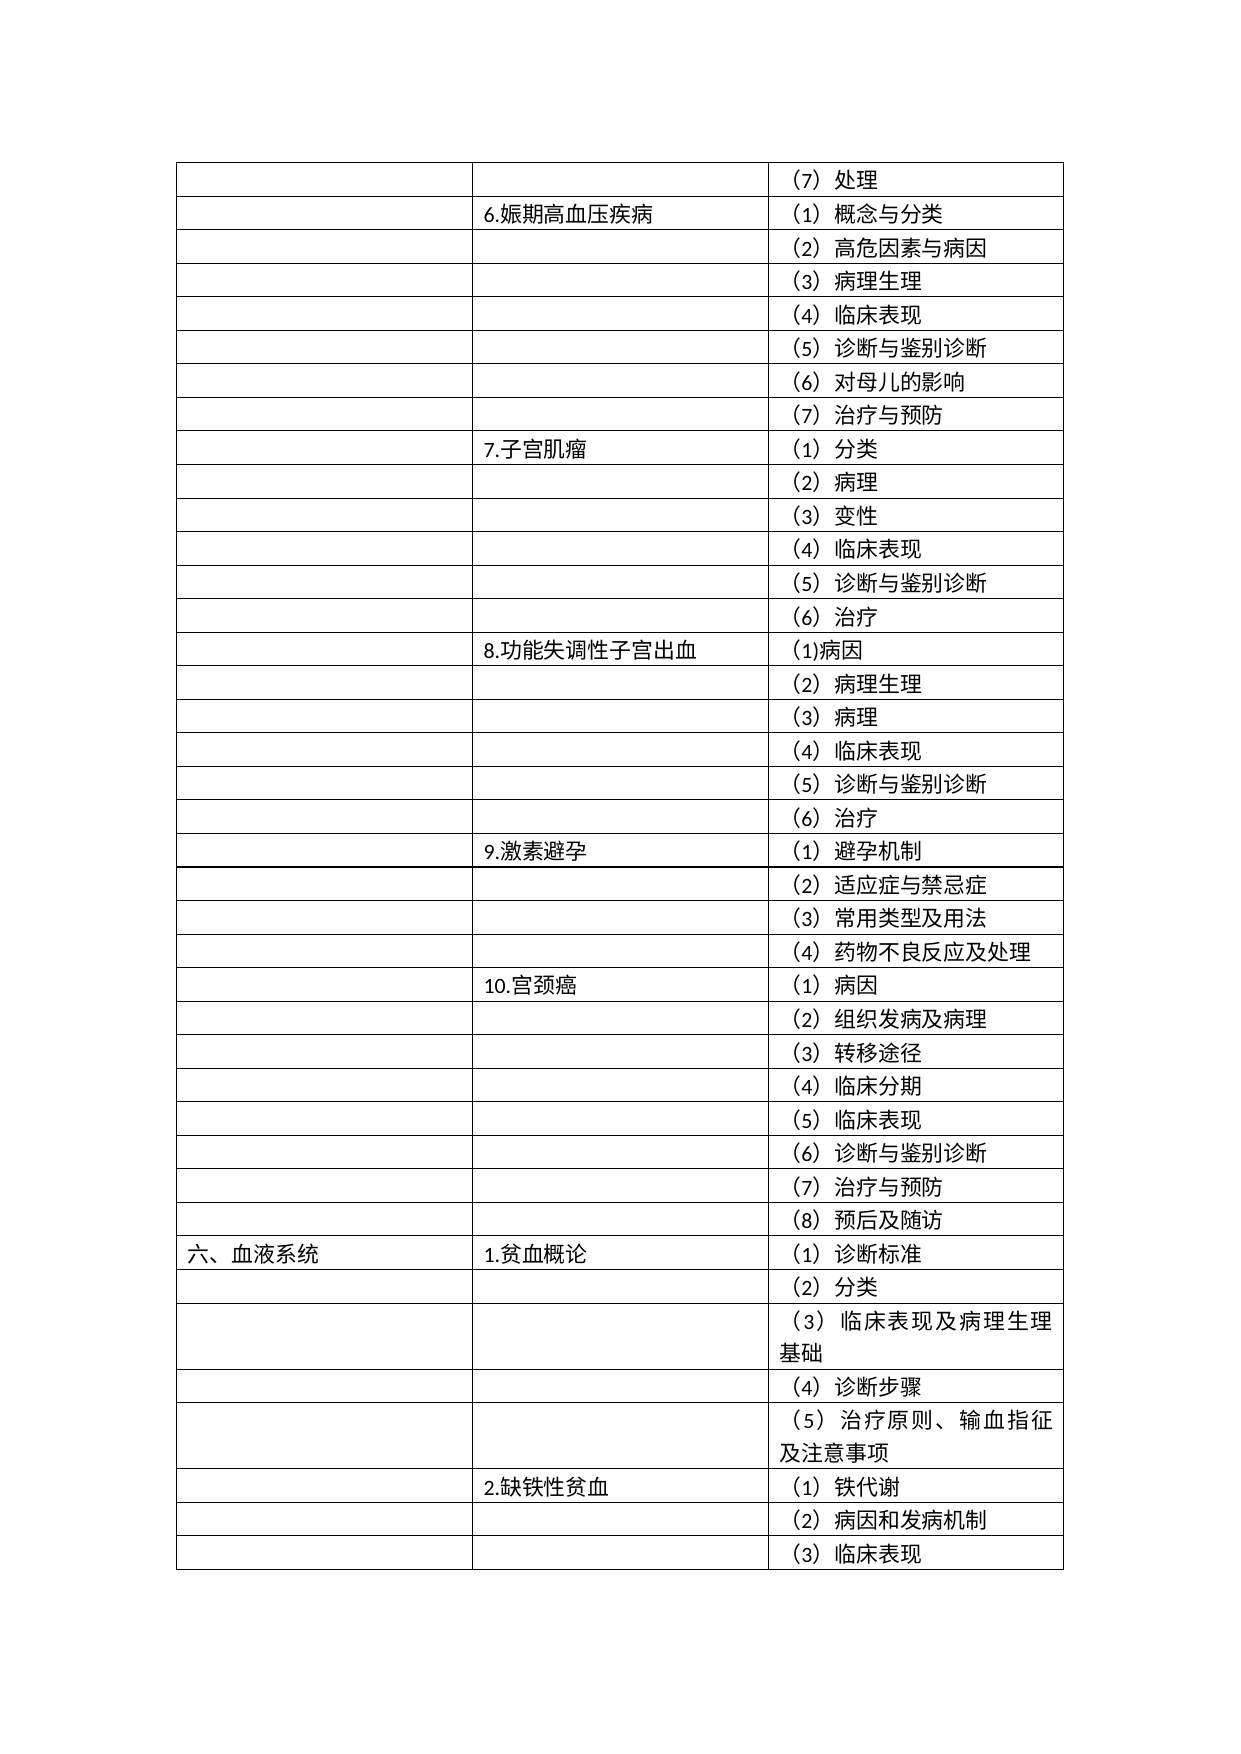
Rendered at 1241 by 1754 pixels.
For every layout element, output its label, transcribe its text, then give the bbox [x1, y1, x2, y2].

table_cell [177, 264, 472, 296]
table_cell （2）病理生理 [769, 666, 1063, 699]
table_cell [473, 1035, 768, 1068]
table_cell [177, 1169, 472, 1202]
table_cell [177, 1536, 472, 1569]
table_cell [473, 767, 768, 799]
table_cell （2）病因和发病机制 [769, 1503, 1063, 1535]
table_cell [177, 364, 472, 397]
table_cell （5）诊断与鉴别诊断 [769, 767, 1063, 799]
table_cell [473, 599, 768, 632]
table_cell （2）组织发病及病理 [769, 1002, 1063, 1034]
table_cell [177, 1503, 472, 1535]
table_cell [177, 398, 472, 430]
table_cell [473, 1503, 768, 1535]
table_cell [473, 1536, 768, 1569]
table_cell （6）诊断与鉴别诊断 [769, 1136, 1063, 1168]
table_cell [177, 935, 472, 967]
table_cell [473, 700, 768, 732]
table_cell （2）病理 [769, 465, 1063, 497]
table_cell [177, 297, 472, 330]
table_cell [177, 1304, 472, 1368]
table_cell [473, 1102, 768, 1135]
table_cell [177, 1203, 472, 1235]
table_cell （5）诊断与鉴别诊断 [769, 566, 1063, 598]
table_cell [177, 331, 472, 363]
table_cell [473, 264, 768, 296]
table_cell [177, 599, 472, 632]
table_cell （1）避孕机制 [769, 834, 1063, 866]
table_cell （6）治疗 [769, 800, 1063, 833]
table_cell [177, 1469, 472, 1502]
table_cell [473, 532, 768, 564]
table_cell [473, 1304, 768, 1368]
table_cell （3）转移途径 [769, 1035, 1063, 1068]
table_cell [177, 834, 472, 866]
table_cell （7）治疗与预防 [769, 1169, 1063, 1202]
table_cell 1.贫血概论 [473, 1236, 768, 1269]
table_cell （5）诊断与鉴别诊断 [769, 331, 1063, 363]
table_cell 六、血液系统 [177, 1236, 472, 1269]
table_cell （1）概念与分类 [769, 197, 1063, 229]
table_cell [473, 230, 768, 263]
table_cell [177, 666, 472, 699]
table_cell [473, 800, 768, 833]
table_cell （1）铁代谢 [769, 1469, 1063, 1502]
table_cell （4）临床表现 [769, 297, 1063, 330]
table_cell [177, 968, 472, 1001]
table_cell （5）治疗原则、输血指征及注意事项 [769, 1403, 1063, 1468]
table_cell [177, 1102, 472, 1135]
table_cell （4）临床表现 [769, 733, 1063, 766]
table_cell （1）分类 [769, 431, 1063, 464]
table_cell [177, 1370, 472, 1402]
table_cell （3）病理生理 [769, 264, 1063, 296]
table_cell 9.激素避孕 [473, 834, 768, 866]
table_cell [177, 197, 472, 229]
table_cell （3）常用类型及用法 [769, 901, 1063, 933]
table_cell 7.子宫肌瘤 [473, 431, 768, 464]
table_cell [177, 1069, 472, 1101]
table_cell （1)病因 [769, 633, 1063, 665]
table_cell [473, 868, 768, 900]
table_cell （8）预后及随访 [769, 1203, 1063, 1235]
table_cell [473, 1069, 768, 1101]
table_cell （4）药物不良反应及处理 [769, 935, 1063, 967]
table_cell （7）治疗与预防 [769, 398, 1063, 430]
table_cell [473, 297, 768, 330]
table_cell （3）临床表现 [769, 1536, 1063, 1569]
table_cell [177, 431, 472, 464]
table_cell （1）病因 [769, 968, 1063, 1001]
table_cell [473, 1169, 768, 1202]
table_cell [473, 566, 768, 598]
table_cell [177, 465, 472, 497]
table_cell [177, 800, 472, 833]
table_cell （2）分类 [769, 1270, 1063, 1302]
table_cell （4）临床表现 [769, 532, 1063, 564]
table_cell [177, 499, 472, 531]
table_cell [177, 1403, 472, 1468]
table_cell （6）对母儿的影响 [769, 364, 1063, 397]
table_cell [177, 1270, 472, 1302]
table_cell [177, 1136, 472, 1168]
table_cell [473, 935, 768, 967]
table_cell （2）高危因素与病因 [769, 230, 1063, 263]
table_cell [177, 532, 472, 564]
table_cell [177, 230, 472, 263]
table_cell [473, 499, 768, 531]
table_cell [473, 1203, 768, 1235]
table_cell （4）临床分期 [769, 1069, 1063, 1101]
table_cell （3）临床表现及病理生理基础 [769, 1304, 1063, 1368]
table_cell （2）适应症与禁忌症 [769, 868, 1063, 900]
table_cell [177, 901, 472, 933]
table_cell [473, 901, 768, 933]
table_cell （3）病理 [769, 700, 1063, 732]
table_cell [177, 566, 472, 598]
table_cell （1）诊断标准 [769, 1236, 1063, 1269]
table_cell [473, 1370, 768, 1402]
table_cell [473, 364, 768, 397]
table_cell [473, 1002, 768, 1034]
table_cell [177, 1002, 472, 1034]
table_cell （7）处理 [769, 163, 1063, 196]
table_cell （5）临床表现 [769, 1102, 1063, 1135]
table_cell [177, 700, 472, 732]
table_cell 2.缺铁性贫血 [473, 1469, 768, 1502]
table_cell [177, 1035, 472, 1068]
table_cell [473, 1270, 768, 1302]
table_cell （4）诊断步骤 [769, 1370, 1063, 1402]
table_cell 8.功能失调性子宫出血 [473, 633, 768, 665]
table_cell 10.宫颈癌 [473, 968, 768, 1001]
table_cell [473, 733, 768, 766]
table_cell （6）治疗 [769, 599, 1063, 632]
table_cell [177, 733, 472, 766]
table_cell [473, 1403, 768, 1468]
table_cell [473, 163, 768, 196]
table_cell [473, 666, 768, 699]
table_cell [177, 633, 472, 665]
table_cell [177, 767, 472, 799]
table_cell [473, 465, 768, 497]
table_cell 6.娠期高血压疾病 [473, 197, 768, 229]
table_cell [177, 868, 472, 900]
table_cell [473, 1136, 768, 1168]
table_cell [473, 331, 768, 363]
table_cell （3）变性 [769, 499, 1063, 531]
table_cell [177, 163, 472, 196]
table_cell [473, 398, 768, 430]
